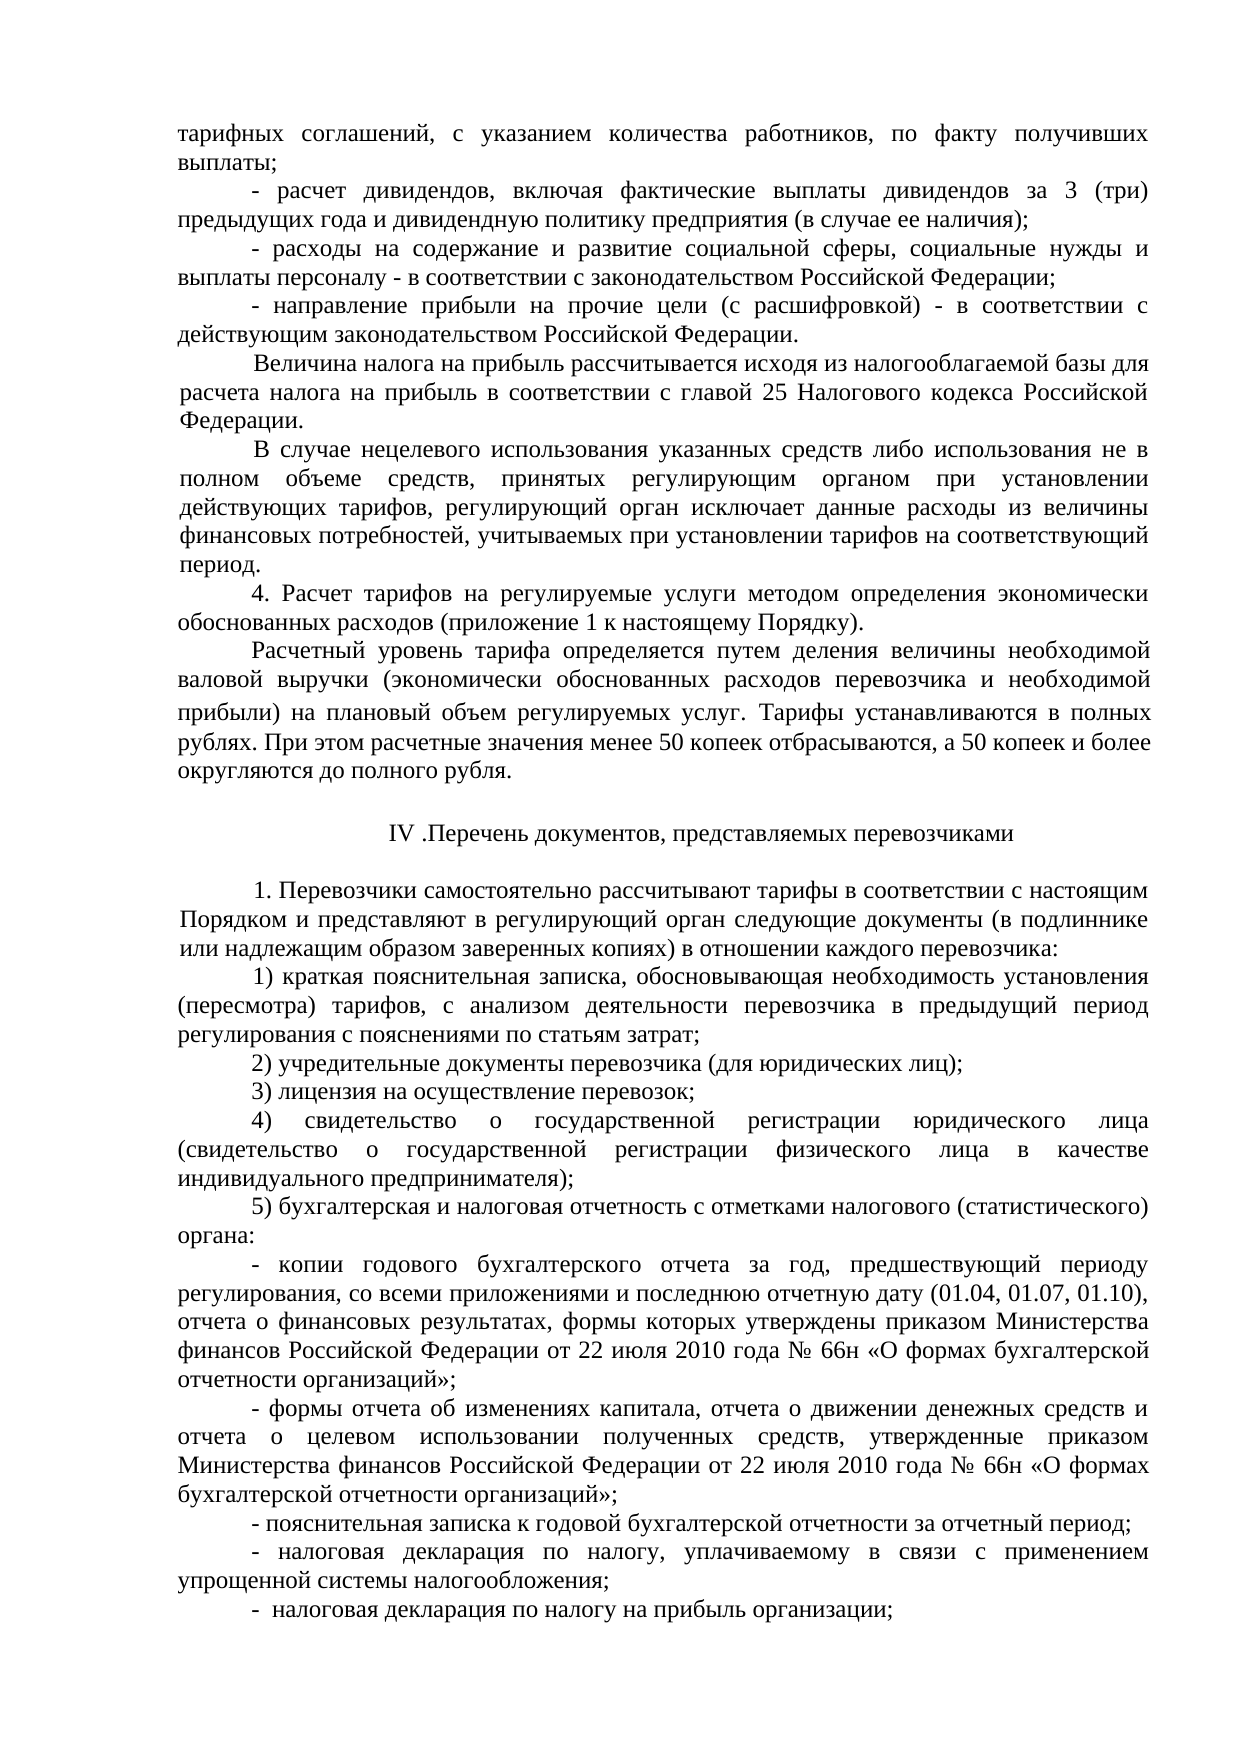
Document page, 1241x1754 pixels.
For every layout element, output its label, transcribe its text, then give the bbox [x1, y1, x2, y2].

text Расчетный уровень тарифа определяется путем деления величины необходимой валовой выручки (экономически обоснованных расходов перевозчика и необходимой прибыли) на плановый объем регулируемых услуг. Тарифы устанавливаются в полных рублях. При этом расчетные значения менее 50 копеек отбрасываются, а 50 копеек и более округляются до полного рубля. [177, 636, 1152, 784]
text В случае нецелевого использования указанных средств либо использования не в полном объеме средств, принятых регулирующим органом при установлении действующих тарифов, регулирующий орган исключает данные расходы из величины финансовых потребностей, учитываемых при установлении тарифов на соответствующий период. [179, 434, 1149, 578]
text - формы отчета об изменениях капитала, отчета о движении денежных средств и отчета о целевом использовании полученных средств, утвержденные приказом Министерства финансов Российской Федерации от 22 июля 2010 года № 66н «О формах бухгалтерской отчетности организаций»; [177, 1393, 1149, 1508]
text Величина налога на прибыль рассчитывается исходя из налогооблагаемой базы для расчета налога на прибыль в соответствии с главой 25 Налогового кодекса Российской Федерации. [179, 348, 1149, 434]
text 5) бухгалтерская и налоговая отчетность с отметками налогового (статистического) органа: [177, 1191, 1149, 1249]
text 1) краткая пояснительная записка, обосновывающая необходимость установления (пересмотра) тарифов, с анализом деятельности перевозчика в предыдущий период регулирования с пояснениями по статьям затрат; [177, 961, 1149, 1048]
text - расчет дивидендов, включая фактические выплаты дивидендов за 3 (три) предыдущих года и дивидендную политику предприятия (в случае ее наличия); [177, 176, 1149, 233]
text - налоговая декларация по налогу, уплачиваемому в связи с применением упрощенной системы налогообложения; [177, 1536, 1149, 1594]
text 2) учредительные документы перевозчика (для юридических лиц); [177, 1048, 1152, 1076]
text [177, 118, 1149, 176]
text - направление прибыли на прочие цели (с расшифровкой) - в соответствии с действующим законодательством Российской Федерации. [177, 291, 1149, 348]
text - копии годового бухгалтерского отчета за год, предшествующий периоду регулирования, со всеми приложениями и последнюю отчетную дату (01.04, 01.07, 01.10), отчета о финансовых результатах, формы которых утверждены приказом Министерства финансов Российской Федерации от 22 июля 2010 года № 66н «О формах бухгалтерской отчетности организаций»; [177, 1249, 1149, 1393]
text - пояснительная записка к годовой бухгалтерской отчетности за отчетный период; [177, 1508, 1149, 1536]
text - расходы на содержание и развитие социальной сферы, социальные нужды и выплаты персоналу - в соответствии с законодательством Российской Федерации; [177, 233, 1149, 291]
text IV .Перечень документов, представляемых перевозчиками [177, 818, 1152, 846]
text 1. Перевозчики самостоятельно рассчитывают тарифы в соответствии с настоящим Порядком и представляют в регулирующий орган следующие документы (в подлиннике или надлежащим образом заверенных копиях) в отношении каждого перевозчика: [179, 875, 1149, 961]
text 4) свидетельство о государственной регистрации юридического лица (свидетельство о государственной регистрации физического лица в качестве индивидуального предпринимателя); [177, 1105, 1149, 1191]
text 4. Расчет тарифов на регулируемые услуги методом определения экономически обоснованных расходов (приложение 1 к настоящему Порядку). [177, 578, 1149, 636]
text - налоговая декларация по налогу на прибыль организации; [177, 1594, 1149, 1623]
text 3) лицензия на осуществление перевозок; [177, 1076, 1152, 1105]
